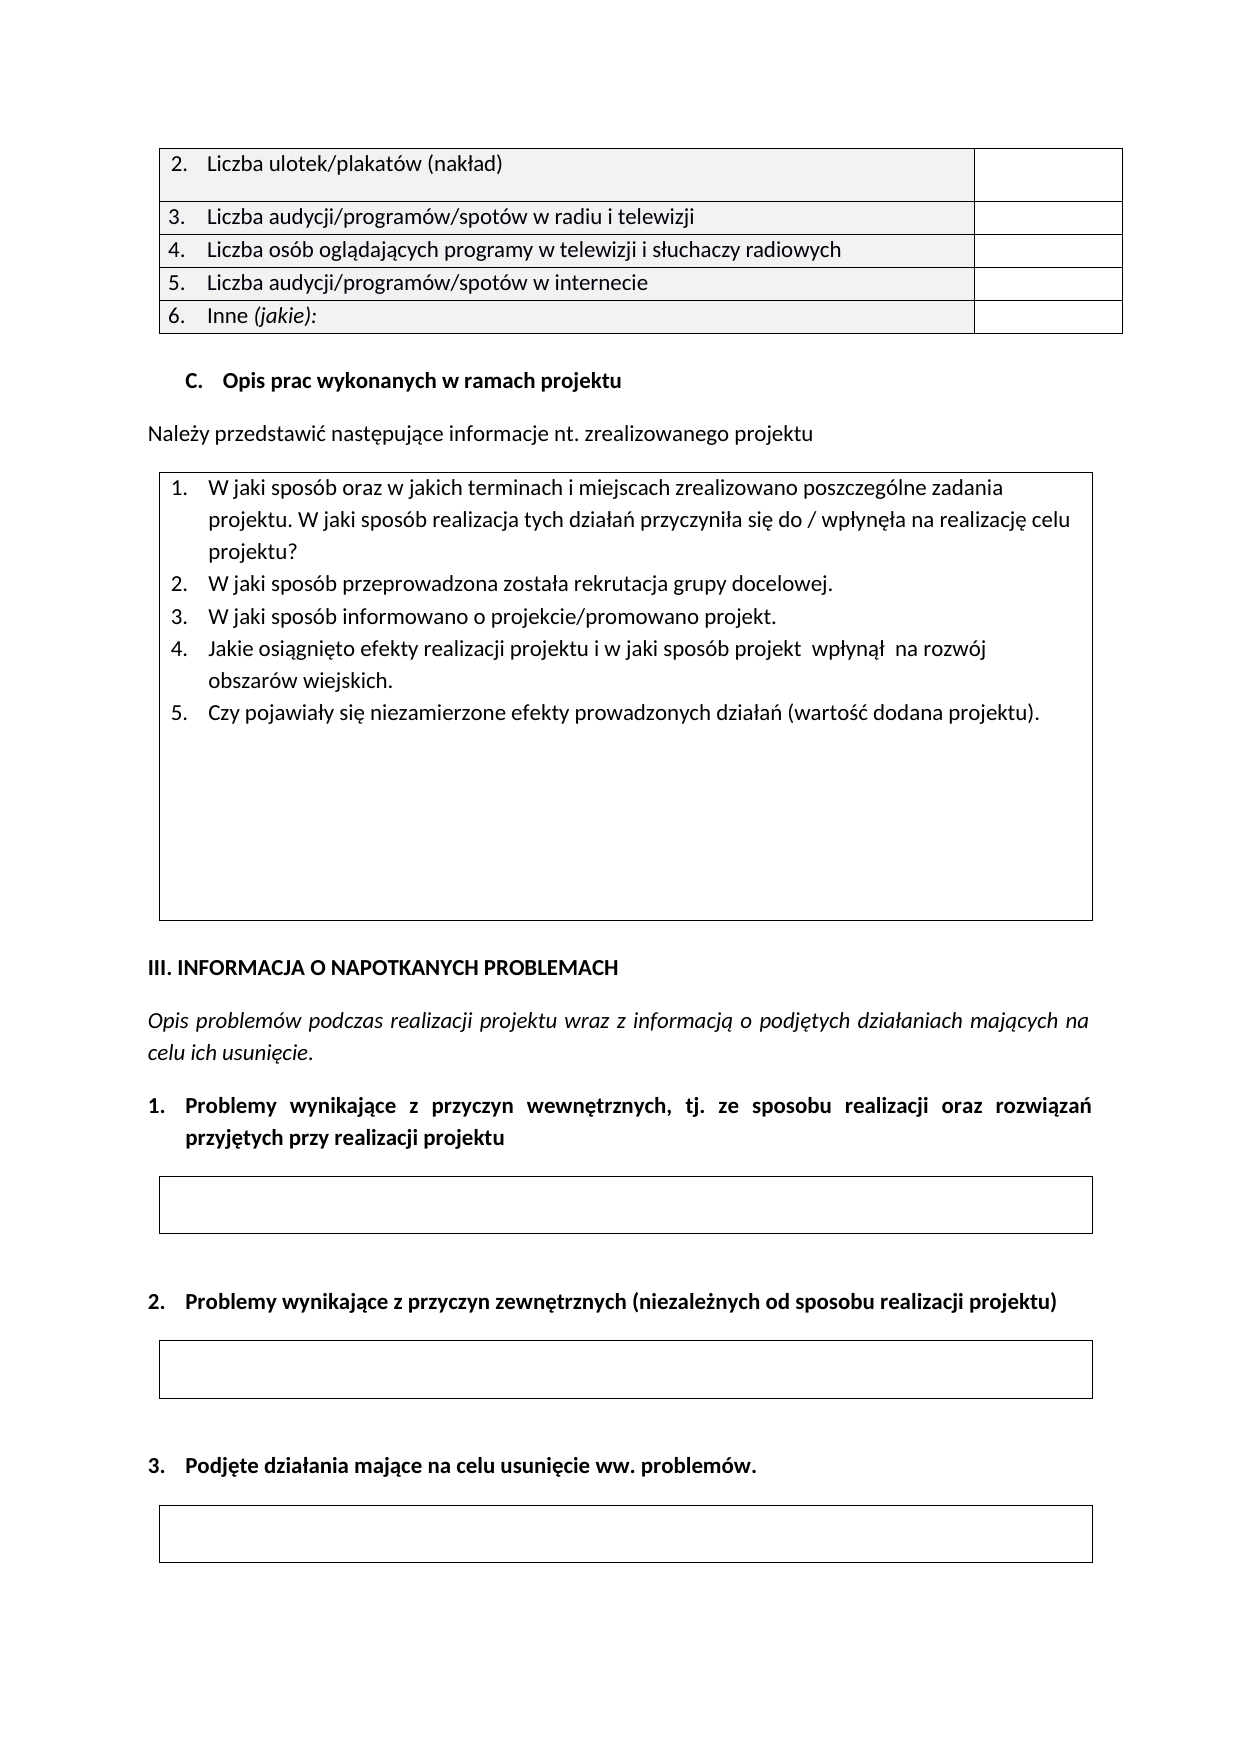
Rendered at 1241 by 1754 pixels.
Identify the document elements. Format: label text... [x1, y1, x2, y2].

table_cell [975, 202, 1122, 234]
text III. INFORMACJA O NAPOTKANYCH PROBLEMACH [148, 953, 1093, 981]
table_header [160, 1177, 1092, 1233]
list Problemy wynikające z przyczyn zewnętrznych (niezależnych od sposobu realizacji projektu) [148, 1287, 1093, 1315]
list Problemy wynikające z przyczyn wewnętrznych, tj. ze sposobu realizacji oraz rozwiązań przyjętych przy realizacji projektu [148, 1091, 1093, 1151]
text Należy przedstawić następujące informacje nt. zrealizowanego projektu [148, 419, 1093, 447]
table_cell Liczba audycji/programów/spotów w internecie [160, 268, 974, 300]
list Opis prac wykonanych w ramach projektu [185, 366, 1093, 394]
table_cell [975, 268, 1122, 300]
table_header [160, 1506, 1092, 1562]
table_cell [975, 149, 1122, 201]
table_cell Liczba ulotek/plakatów (nakład) [160, 149, 974, 201]
table_header [160, 1341, 1092, 1397]
text Opis problemów podczas realizacji projektu wraz z informacją o podjętych działaniach mających na celu ich usunięcie. [148, 1006, 1093, 1066]
table_cell Inne (jakie): [160, 301, 974, 333]
list Podjęte działania mające na celu usunięcie ww. problemów. [148, 1451, 1093, 1479]
table_header W jaki sposób oraz w jakich terminach i miejscach zrealizowano poszczególne zadania projektu. W jaki sposób realizacja tych działań przyczyniła się do / wpłynęła na realizację celu projektu? W jaki sposób przeprowadzona została rekrutacja grupy docelowej. W jaki sposób informowano o projekcie/promowano projekt. Jakie osiągnięto efekty realizacji projektu i w jaki sposób projekt wpłynął na rozwój obszarów wiejskich. Czy pojawiały się niezamierzone efekty prowadzonych działań (wartość dodana projektu). [160, 473, 1092, 919]
table_cell [975, 235, 1122, 267]
table_cell Liczba osób oglądających programy w telewizji i słuchaczy radiowych [160, 235, 974, 267]
table_cell Liczba audycji/programów/spotów w radiu i telewizji [160, 202, 974, 234]
table_cell [975, 301, 1122, 333]
